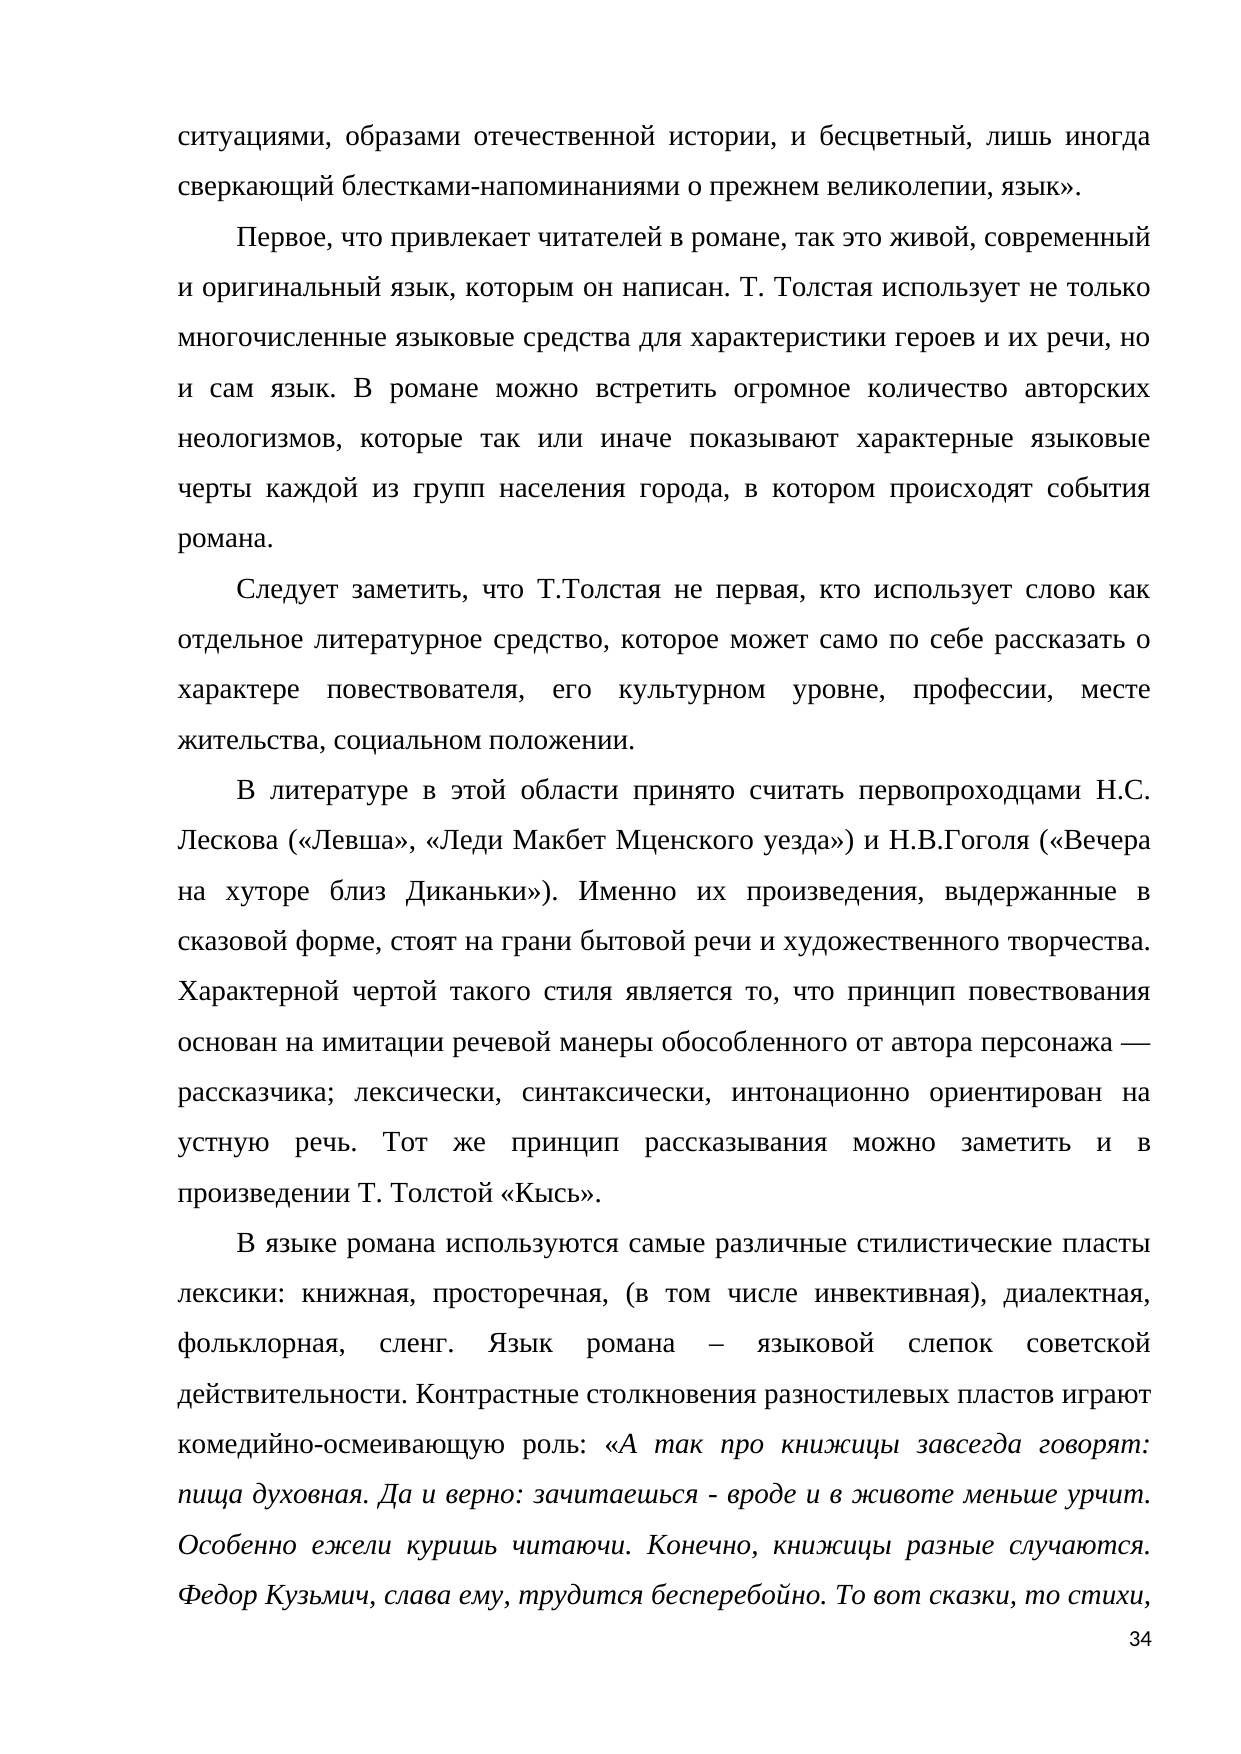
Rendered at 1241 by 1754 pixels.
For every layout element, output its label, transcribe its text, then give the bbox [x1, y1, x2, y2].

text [177, 1225, 1152, 1611]
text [177, 118, 1152, 202]
text Следует заметить, что Т.Толстая не первая, кто использует слово как отдельное литературное средство, которое может само по себе рассказать о характере повествователя, его культурном уровне, профессии, месте жительства, социальном положении. [177, 571, 1152, 755]
text Первое, что привлекает читателей в романе, так это живой, современный и оригинальный язык, которым он написан. Т. Толстая использует не только многочисленные языковые средства для характеристики героев и их речи, но и сам язык. В романе можно встретить огромное количество авторских неологизмов, которые так или иначе показывают характерные языковые черты каждой из групп населения города, в котором происходят события романа. [177, 219, 1152, 554]
text В литературе в этой области принято считать первопроходцами Н.С. Лескова («Левша», «Леди Макбет Мценского уезда») и Н.В.Гоголя («Вечера на хуторе близ Диканьки»). Именно их произведения, выдержанные в сказовой форме, стоят на грани бытовой речи и художественного творчества. Характерной чертой такого стиля является то, что принцип повествования основан на имитации речевой манеры обособленного от автора персонажа — рассказчика; лексически, синтаксически, интонационно ориентирован на устную речь. Тот же принцип рассказывания можно заметить и в произведении Т. Толстой «Кысь». [177, 772, 1152, 1208]
